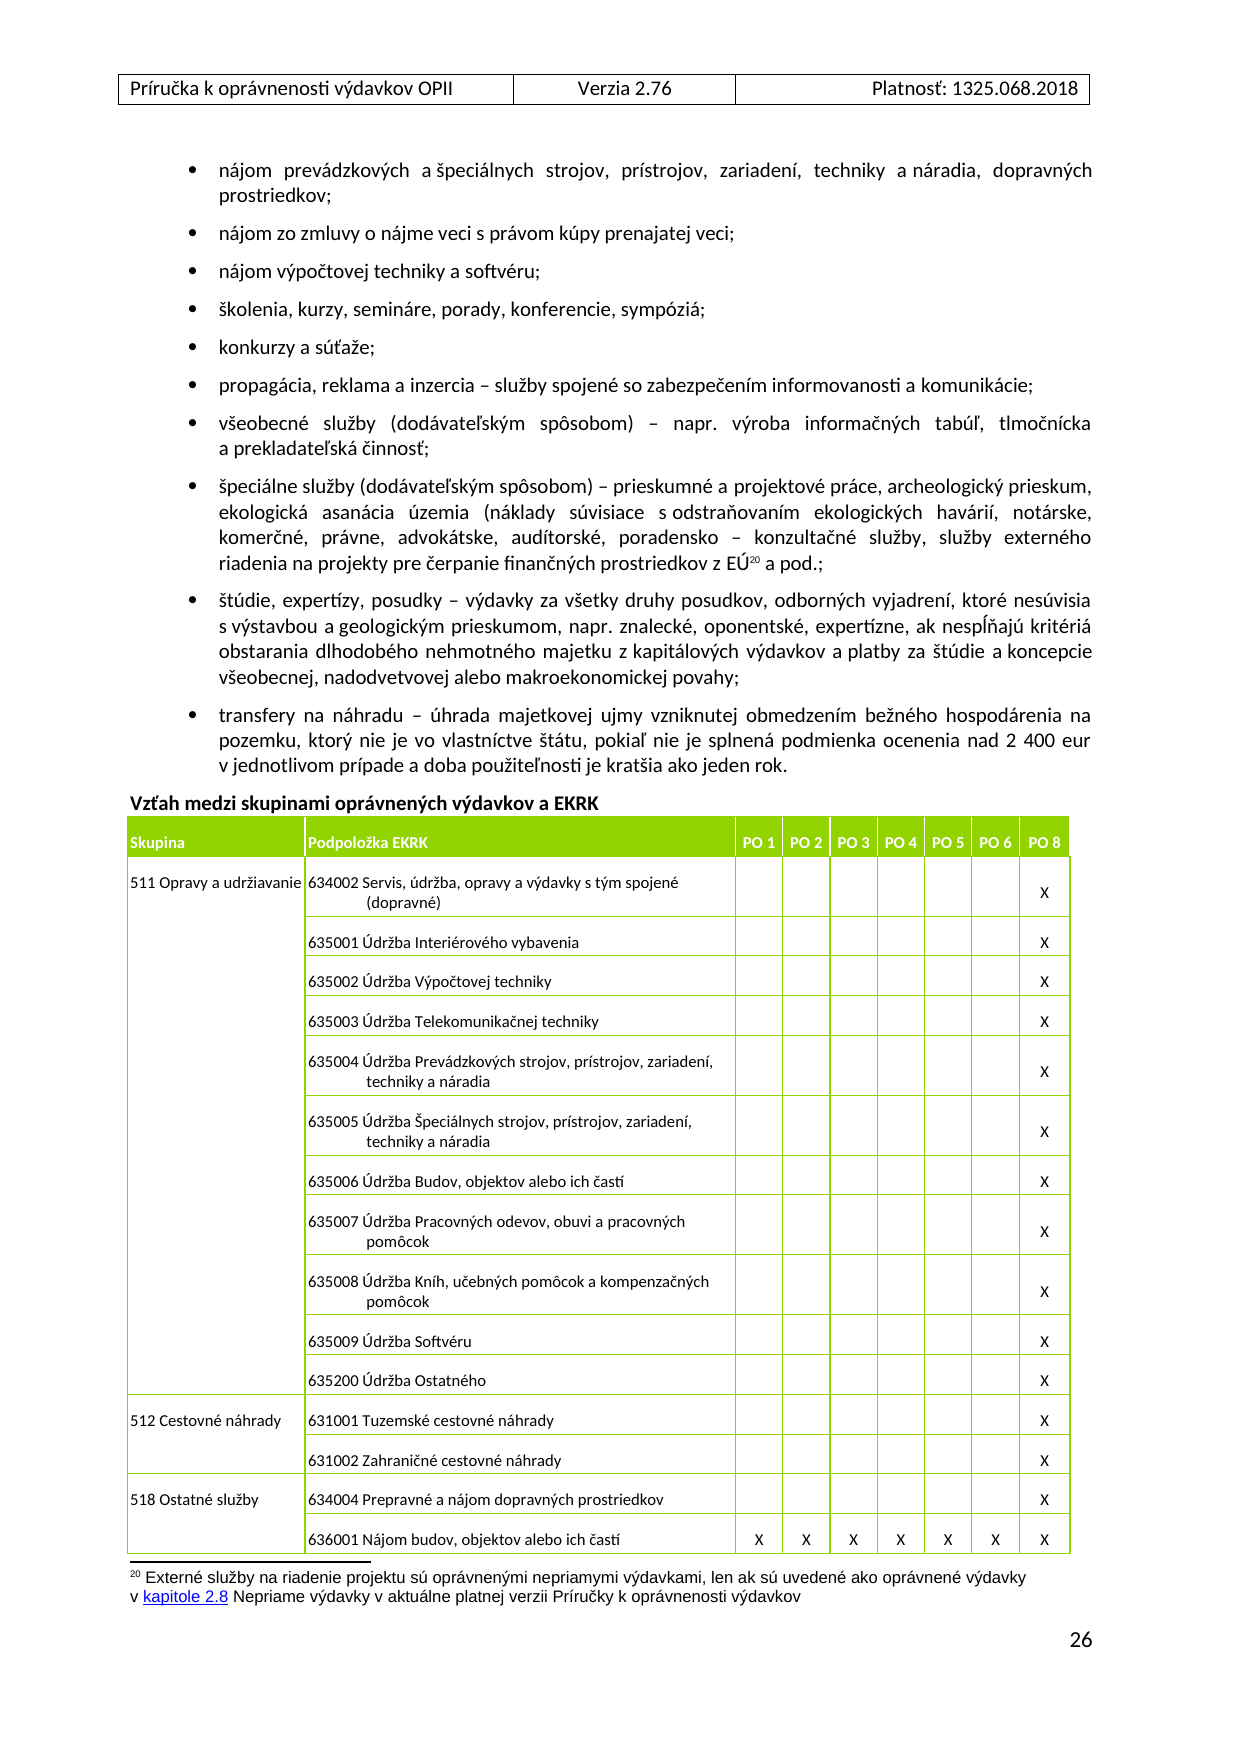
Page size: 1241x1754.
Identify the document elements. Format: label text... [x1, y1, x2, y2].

table_cell [831, 1096, 877, 1155]
table_header PO 3 [831, 817, 877, 856]
table_cell [736, 1474, 782, 1513]
table_cell [925, 1315, 971, 1354]
list špeciálne služby (dodávateľským spôsobom) – prieskumné a projektové práce, archeologický prieskum, ekologická asanácia územia (náklady súvisiace s odstraňovaním ekologických havárií, notárske, komerčné, právne, advokátske, audítorské, poradensko – konzultačné služby, služby externého riadenia na projekty pre čerpanie finančných prostriedkov z EÚ a pod.; [189, 473, 1092, 575]
table_cell [925, 1255, 971, 1314]
table_cell [831, 1156, 877, 1194]
table_cell [972, 1474, 1019, 1513]
table_cell [925, 1036, 971, 1095]
table_header PO 8 [1020, 817, 1069, 856]
table_cell X [925, 1514, 971, 1552]
list všeobecné služby (dodávateľským spôsobom) – napr. výroba informačných tabúľ, tlmočnícka a prekladateľská činnosť; [189, 410, 1092, 461]
table_cell [831, 857, 877, 916]
table_header PO 2 [783, 817, 829, 856]
table_cell X [1020, 1156, 1069, 1194]
table_cell [878, 1474, 924, 1513]
table_cell X [972, 1514, 1019, 1552]
list konkurzy a súťaže; [189, 334, 1092, 360]
table_cell [831, 996, 877, 1035]
table_cell 511 Opravy a udržiavanie [128, 857, 304, 1394]
table_cell X [1020, 1514, 1069, 1552]
table_cell [972, 1395, 1019, 1433]
table_header PO 1 [736, 817, 782, 856]
table_cell [783, 1096, 829, 1155]
table_cell 635006 Údržba Budov, objektov alebo ich častí [306, 1156, 735, 1194]
list propagácia, reklama a inzercia – služby spojené so zabezpečením informovanosti a komunikácie; [189, 372, 1092, 398]
table_cell X [1020, 857, 1069, 916]
table_cell X [878, 1514, 924, 1552]
table_cell X [736, 1514, 782, 1552]
table_cell [925, 1156, 971, 1194]
table_cell [972, 917, 1019, 955]
table_cell [736, 1096, 782, 1155]
table_cell [925, 1474, 971, 1513]
table_cell 635200 Údržba Ostatného [306, 1355, 735, 1394]
table_cell [972, 996, 1019, 1035]
table_cell 635002 Údržba Výpočtovej techniky [306, 956, 735, 995]
table_cell X [783, 1514, 829, 1552]
table_cell [878, 1255, 924, 1314]
table_cell [831, 1255, 877, 1314]
table_cell X [1020, 956, 1069, 995]
table_cell [972, 1355, 1019, 1394]
table_cell X [1020, 996, 1069, 1035]
table_cell [878, 1156, 924, 1194]
table_cell X [1020, 1255, 1069, 1314]
table_cell [783, 996, 829, 1035]
table_cell [925, 1395, 971, 1433]
table_cell [736, 1156, 782, 1194]
table_cell [831, 1355, 877, 1394]
table_cell [736, 1395, 782, 1433]
table_cell [783, 956, 829, 995]
table_cell [783, 1474, 829, 1513]
table_cell [736, 1036, 782, 1095]
table_cell [831, 956, 877, 995]
table_cell 518 Ostatné služby [128, 1474, 304, 1552]
table_cell [878, 996, 924, 1035]
table_cell [783, 917, 829, 955]
table_cell X [1020, 1096, 1069, 1155]
table_cell [831, 917, 877, 955]
table_cell 636001 Nájom budov, objektov alebo ich častí [306, 1514, 735, 1552]
table_cell 635004 Údržba Prevádzkových strojov, prístrojov, zariadení, techniky a náradia [306, 1036, 735, 1095]
table_cell [783, 857, 829, 916]
table_cell [831, 1315, 877, 1354]
table_cell [878, 1096, 924, 1155]
table_cell [878, 1315, 924, 1354]
table_cell X [1020, 1036, 1069, 1095]
table_cell [736, 1355, 782, 1394]
table_cell [831, 1195, 877, 1254]
table_cell X [1020, 1435, 1069, 1473]
table_cell [783, 1395, 829, 1433]
table_cell [972, 1435, 1019, 1473]
table_cell [783, 1195, 829, 1254]
table_cell 635008 Údržba Kníh, učebných pomôcok a kompenzačných pomôcok [306, 1255, 735, 1314]
table_cell 631001 Tuzemské cestovné náhrady [306, 1395, 735, 1433]
table_cell [783, 1355, 829, 1394]
table_cell X [1020, 1195, 1069, 1254]
table_cell [736, 1255, 782, 1314]
table_cell [831, 1435, 877, 1473]
table_cell [972, 956, 1019, 995]
table_cell [925, 956, 971, 995]
table_cell X [1020, 917, 1069, 955]
table_header PO 5 [925, 817, 971, 856]
list nájom prevádzkových a špeciálnych strojov, prístrojov, zariadení, techniky a náradia, dopravných prostriedkov; [189, 157, 1092, 208]
list štúdie, expertízy, posudky – výdavky za všetky druhy posudkov, odborných vyjadrení, ktoré nesúvisia s výstavbou a geologickým prieskumom, napr. znalecké, oponentské, expertízne, ak nespĺňajú kritériá obstarania dlhodobého nehmotného majetku z kapitálových výdavkov a platby za štúdie a koncepcie všeobecnej, nadodvetvovej alebo makroekonomickej povahy; [189, 588, 1092, 689]
table_cell [878, 1395, 924, 1433]
list nájom výpočtovej techniky a softvéru; [189, 258, 1092, 284]
table_cell 634002 Servis, údržba, opravy a výdavky s tým spojené (dopravné) [306, 857, 735, 916]
table_cell [736, 1195, 782, 1254]
table_cell [878, 1195, 924, 1254]
table_cell [736, 1435, 782, 1473]
text Vzťah medzi skupinami oprávnených výdavkov a EKRK [130, 791, 1092, 816]
table_cell [925, 1435, 971, 1473]
table_cell [972, 1156, 1019, 1194]
table_cell [925, 1096, 971, 1155]
table_cell [925, 996, 971, 1035]
table_cell [783, 1036, 829, 1095]
table_cell 635007 Údržba Pracovných odevov, obuvi a pracovných pomôcok [306, 1195, 735, 1254]
table_header PO 6 [972, 817, 1019, 856]
table_cell [736, 917, 782, 955]
table_cell [972, 1255, 1019, 1314]
table_cell 634004 Prepravné a nájom dopravných prostriedkov [306, 1474, 735, 1513]
table_header PO 4 [878, 817, 924, 856]
table_cell 635009 Údržba Softvéru [306, 1315, 735, 1354]
table_cell [783, 1156, 829, 1194]
list transfery na náhradu – úhrada majetkovej ujmy vzniknutej obmedzením bežného hospodárenia na pozemku, ktorý nie je vo vlastníctve štátu, pokiaľ nie je splnená podmienka ocenenia nad 2 400 eur v jednotlivom prípade a doba použiteľnosti je kratšia ako jeden rok. [189, 702, 1092, 778]
table_cell X [1020, 1395, 1069, 1433]
table_cell [878, 917, 924, 955]
table_cell [972, 857, 1019, 916]
table_cell [878, 857, 924, 916]
table_cell [831, 1036, 877, 1095]
table_header Podpoložka EKRK [306, 817, 735, 856]
table_cell [925, 1355, 971, 1394]
table_cell [783, 1435, 829, 1473]
table_cell [736, 996, 782, 1035]
list školenia, kurzy, semináre, porady, konferencie, sympóziá; [189, 296, 1092, 322]
table_cell [736, 857, 782, 916]
table_cell [783, 1315, 829, 1354]
table_cell [972, 1096, 1019, 1155]
table_cell [878, 1435, 924, 1473]
table_cell [925, 857, 971, 916]
table_cell [783, 1255, 829, 1314]
table_cell 635001 Údržba Interiérového vybavenia [306, 917, 735, 955]
table_cell [925, 917, 971, 955]
table_cell [972, 1315, 1019, 1354]
table_cell X [831, 1514, 877, 1552]
table_cell [831, 1474, 877, 1513]
table_cell [831, 1395, 877, 1433]
list nájom zo zmluvy o nájme veci s právom kúpy prenajatej veci; [189, 221, 1092, 246]
table_cell X [1020, 1355, 1069, 1394]
table_cell [736, 956, 782, 995]
table_cell 631002 Zahraničné cestovné náhrady [306, 1435, 735, 1473]
table_cell [736, 1315, 782, 1354]
table_header Skupina [128, 817, 304, 856]
table_cell X [1020, 1315, 1069, 1354]
table_cell 635005 Údržba Špeciálnych strojov, prístrojov, zariadení, techniky a náradia [306, 1096, 735, 1155]
table_cell [972, 1036, 1019, 1095]
table_cell 635003 Údržba Telekomunikačnej techniky [306, 996, 735, 1035]
table_cell [972, 1195, 1019, 1254]
table_cell [878, 1355, 924, 1394]
table_cell 512 Cestovné náhrady [128, 1395, 304, 1473]
table_cell [878, 956, 924, 995]
table_cell X [1020, 1474, 1069, 1513]
table_cell [878, 1036, 924, 1095]
table_cell [925, 1195, 971, 1254]
